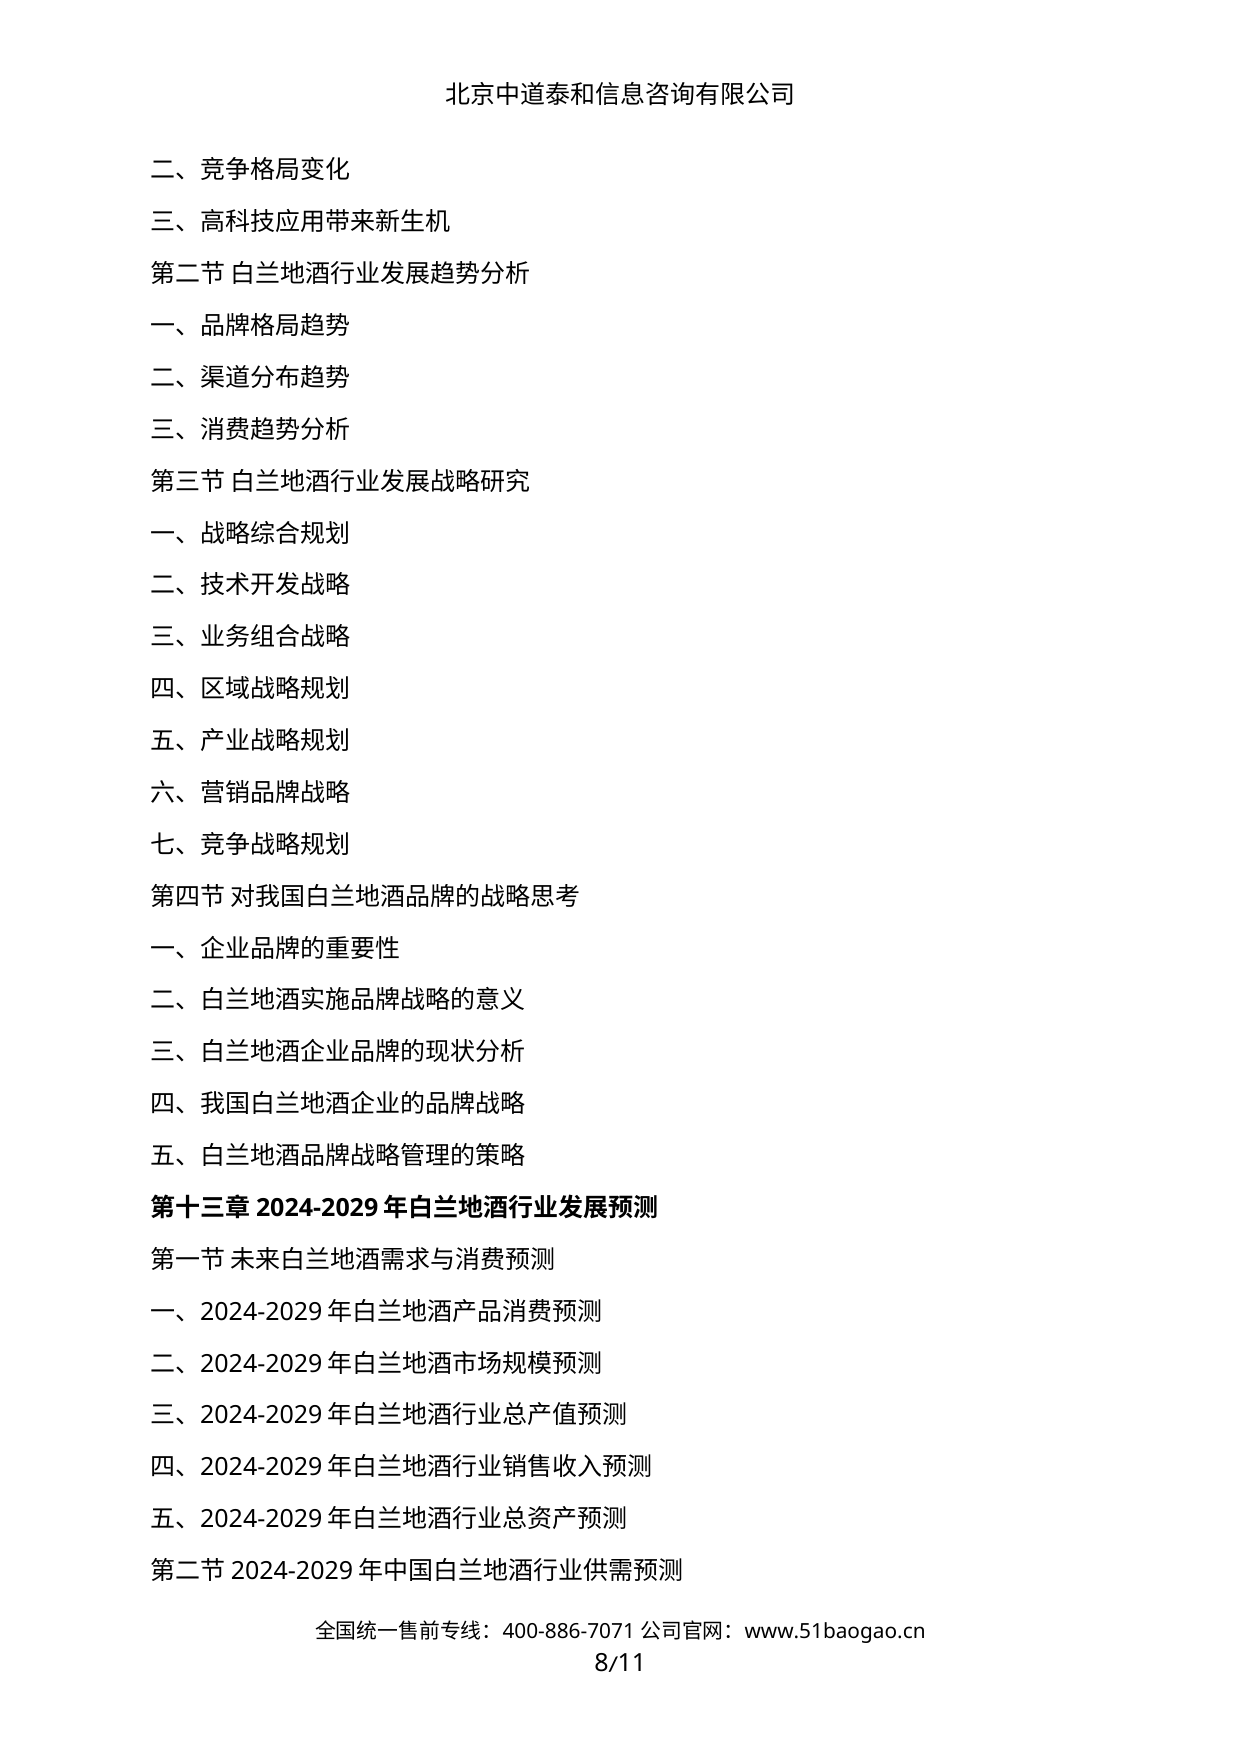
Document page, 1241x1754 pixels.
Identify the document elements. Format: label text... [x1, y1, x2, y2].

text 一、2024-2029年白兰地酒产品消费预测 [150, 1291, 1090, 1327]
text 第十三章 2024-2029年白兰地酒行业发展预测 [150, 1187, 1090, 1224]
text 第四节 对我国白兰地酒品牌的战略思考 [150, 876, 1090, 912]
text 五、2024-2029年白兰地酒行业总资产预测 [150, 1499, 1090, 1535]
text 四、2024-2029年白兰地酒行业销售收入预测 [150, 1447, 1090, 1483]
text 三、白兰地酒企业品牌的现状分析 [150, 1032, 1090, 1068]
text 一、企业品牌的重要性 [150, 928, 1090, 964]
text 三、业务组合战略 [150, 617, 1090, 653]
text 四、我国白兰地酒企业的品牌战略 [150, 1084, 1090, 1120]
text 三、消费趋势分析 [150, 409, 1090, 446]
text 七、竞争战略规划 [150, 824, 1090, 861]
text 二、技术开发战略 [150, 565, 1090, 601]
text 四、区域战略规划 [150, 669, 1090, 705]
text 二、2024-2029年白兰地酒市场规模预测 [150, 1343, 1090, 1379]
text 六、营销品牌战略 [150, 772, 1090, 809]
text 二、渠道分布趋势 [150, 357, 1090, 394]
text 二、竞争格局变化 [150, 150, 1090, 186]
text 一、品牌格局趋势 [150, 306, 1090, 342]
text 三、高科技应用带来新生机 [150, 202, 1090, 238]
text 第一节 未来白兰地酒需求与消费预测 [150, 1239, 1090, 1276]
text 第二节 白兰地酒行业发展趋势分析 [150, 254, 1090, 290]
text 二、白兰地酒实施品牌战略的意义 [150, 980, 1090, 1016]
text 五、白兰地酒品牌战略管理的策略 [150, 1136, 1090, 1172]
text 第二节 2024-2029年中国白兰地酒行业供需预测 [150, 1551, 1090, 1587]
text 一、战略综合规划 [150, 513, 1090, 549]
text 第三节 白兰地酒行业发展战略研究 [150, 461, 1090, 497]
text 五、产业战略规划 [150, 721, 1090, 757]
text 三、2024-2029年白兰地酒行业总产值预测 [150, 1395, 1090, 1431]
